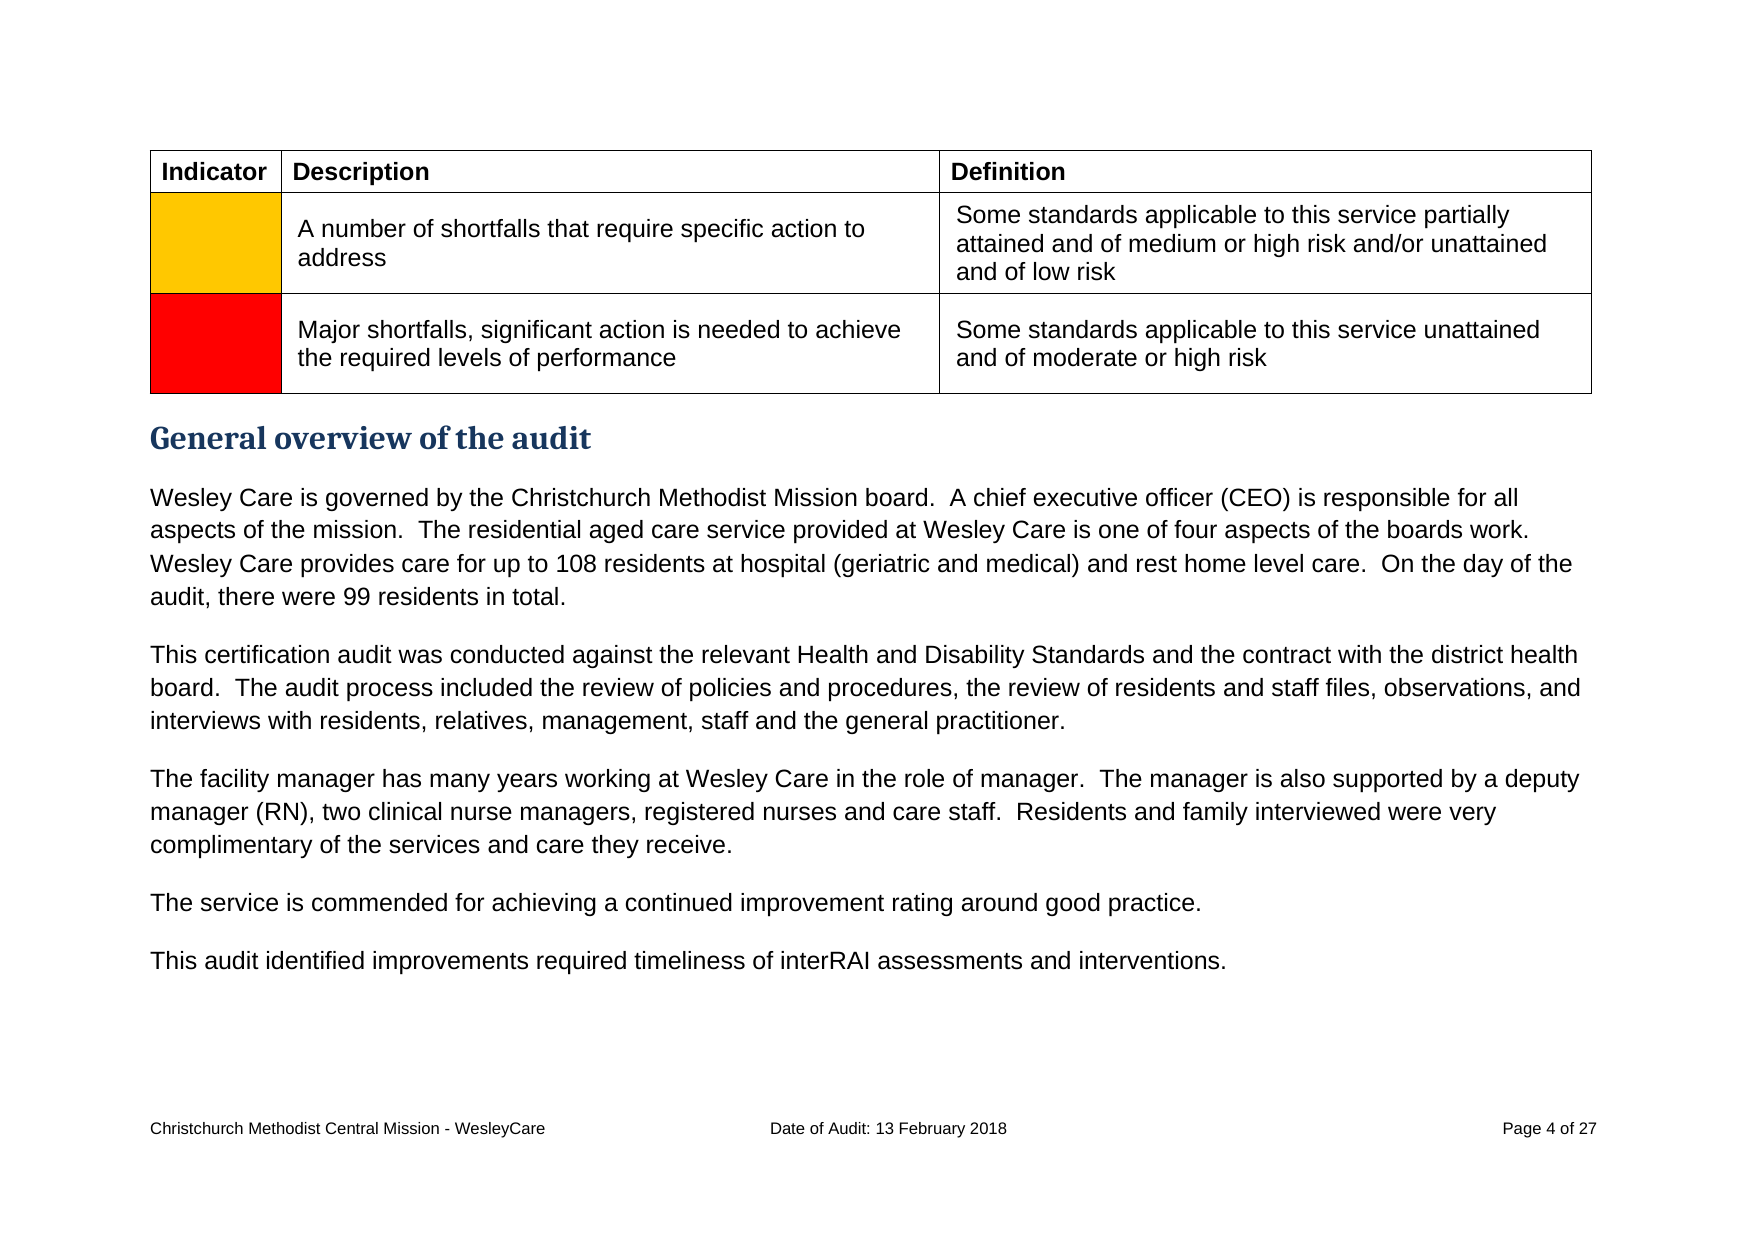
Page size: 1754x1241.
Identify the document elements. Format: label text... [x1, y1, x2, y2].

text The service is commended for achieving a continued improvement rating around good practice. [150, 888, 1604, 916]
table_cell [151, 294, 281, 393]
table_cell Some standards applicable to this service partially attained and of medium or high risk and/or unattained and of low risk [940, 193, 1591, 293]
table_cell A number of shortfalls that require specific action to address [282, 193, 939, 293]
table_cell Major shortfalls, significant action is needed to achieve the required levels of performance [282, 294, 939, 393]
table_header Definition [940, 151, 1591, 192]
text This certification audit was conducted against the relevant Health and Disability Standards and the contract with the district health board. The audit process included the review of policies and procedures, the review of residents and staff files, observations, and interviews with residents, relatives, management, staff and the general practitioner. [150, 639, 1604, 734]
table_cell Some standards applicable to this service unattained and of moderate or high risk [940, 294, 1591, 393]
text Wesley Care is governed by the Christchurch Methodist Mission board. A chief executive officer (CEO) is responsible for all aspects of the mission. The residential aged care service provided at Wesley Care is one of four aspects of the boards work. Wesley Care provides care for up to 108 residents at hospital (geriatric and medical) and rest home level care. On the day of the audit, there were 99 residents in total. [150, 482, 1604, 610]
text The facility manager has many years working at Wesley Care in the role of manager. The manager is also supported by a deputy manager (RN), two clinical nurse managers, registered nurses and care staff. Residents and family interviewed were very complimentary of the services and care they receive. [150, 764, 1604, 858]
text This audit identified improvements required timeliness of interRAI assessments and interventions. [150, 946, 1604, 974]
table_cell [151, 193, 281, 293]
table_header Description [282, 151, 939, 192]
table_header Indicator [151, 151, 281, 192]
subtitle General overview of the audit [150, 419, 1604, 457]
